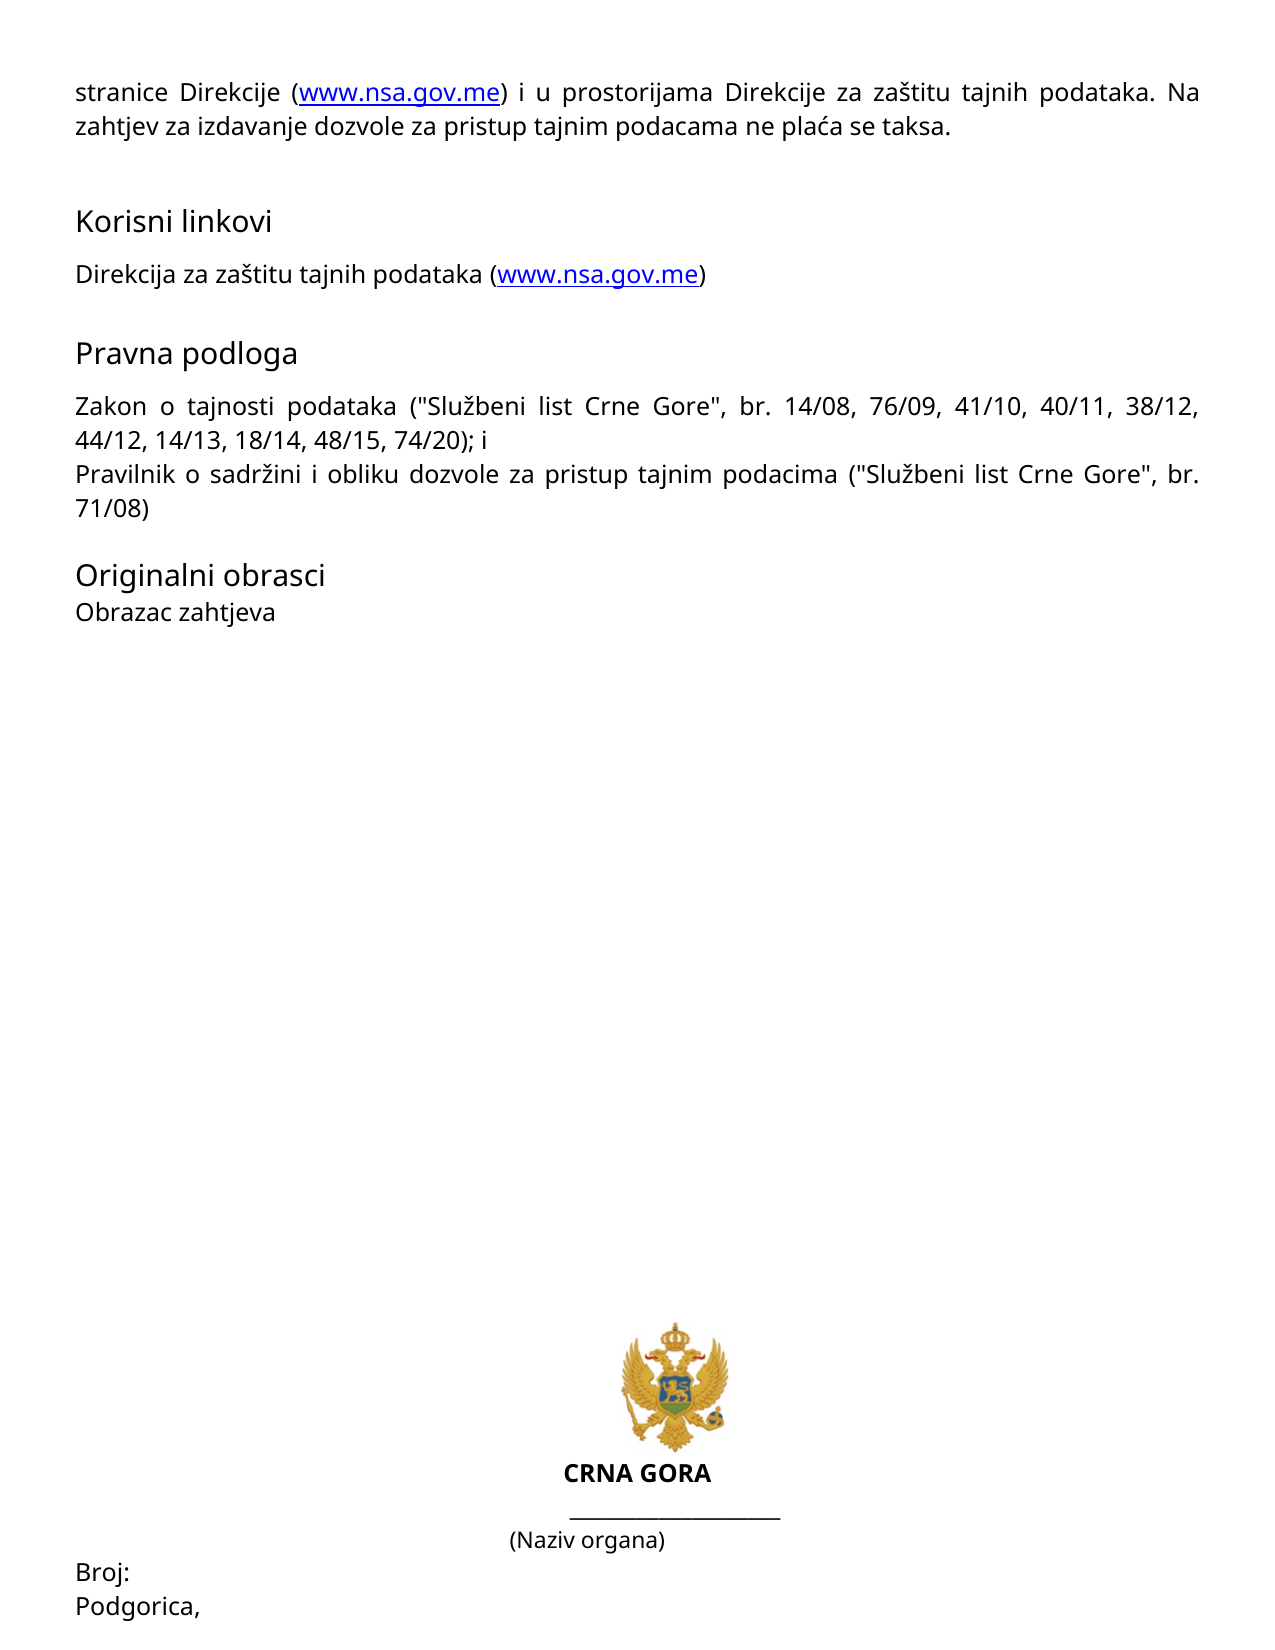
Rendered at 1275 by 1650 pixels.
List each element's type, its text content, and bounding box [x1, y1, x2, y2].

text Pravna podloga [75, 332, 1200, 373]
text Podgorica, [75, 1589, 1200, 1623]
text Pravilnik o sadržini i obliku dozvole za pristup tajnim podacima ("Službeni list Crne Gore", br. 71/08) [75, 457, 1200, 554]
text Korisni linkovi [75, 200, 1200, 241]
picture [618, 1319, 732, 1456]
text Broj: [75, 1555, 1200, 1589]
text Zakon o tajnosti podataka ("Službeni list Crne Gore", br. 14/08, 76/09, 41/10, 40/11, 38/12, 44/12, 14/13, 18/14, 48/15, 74/20); i [75, 389, 1200, 457]
text (Naziv organa) [75, 1524, 1200, 1555]
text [75, 75, 1200, 143]
text CRNA GORA [300, 1456, 1200, 1489]
text ___________________ [150, 1489, 1200, 1524]
text Direkcija za zaštitu tajnih podataka (www.nsa.gov.me) [75, 257, 1200, 291]
text Originalni obrasci Obrazac zahtjeva [75, 554, 1200, 629]
